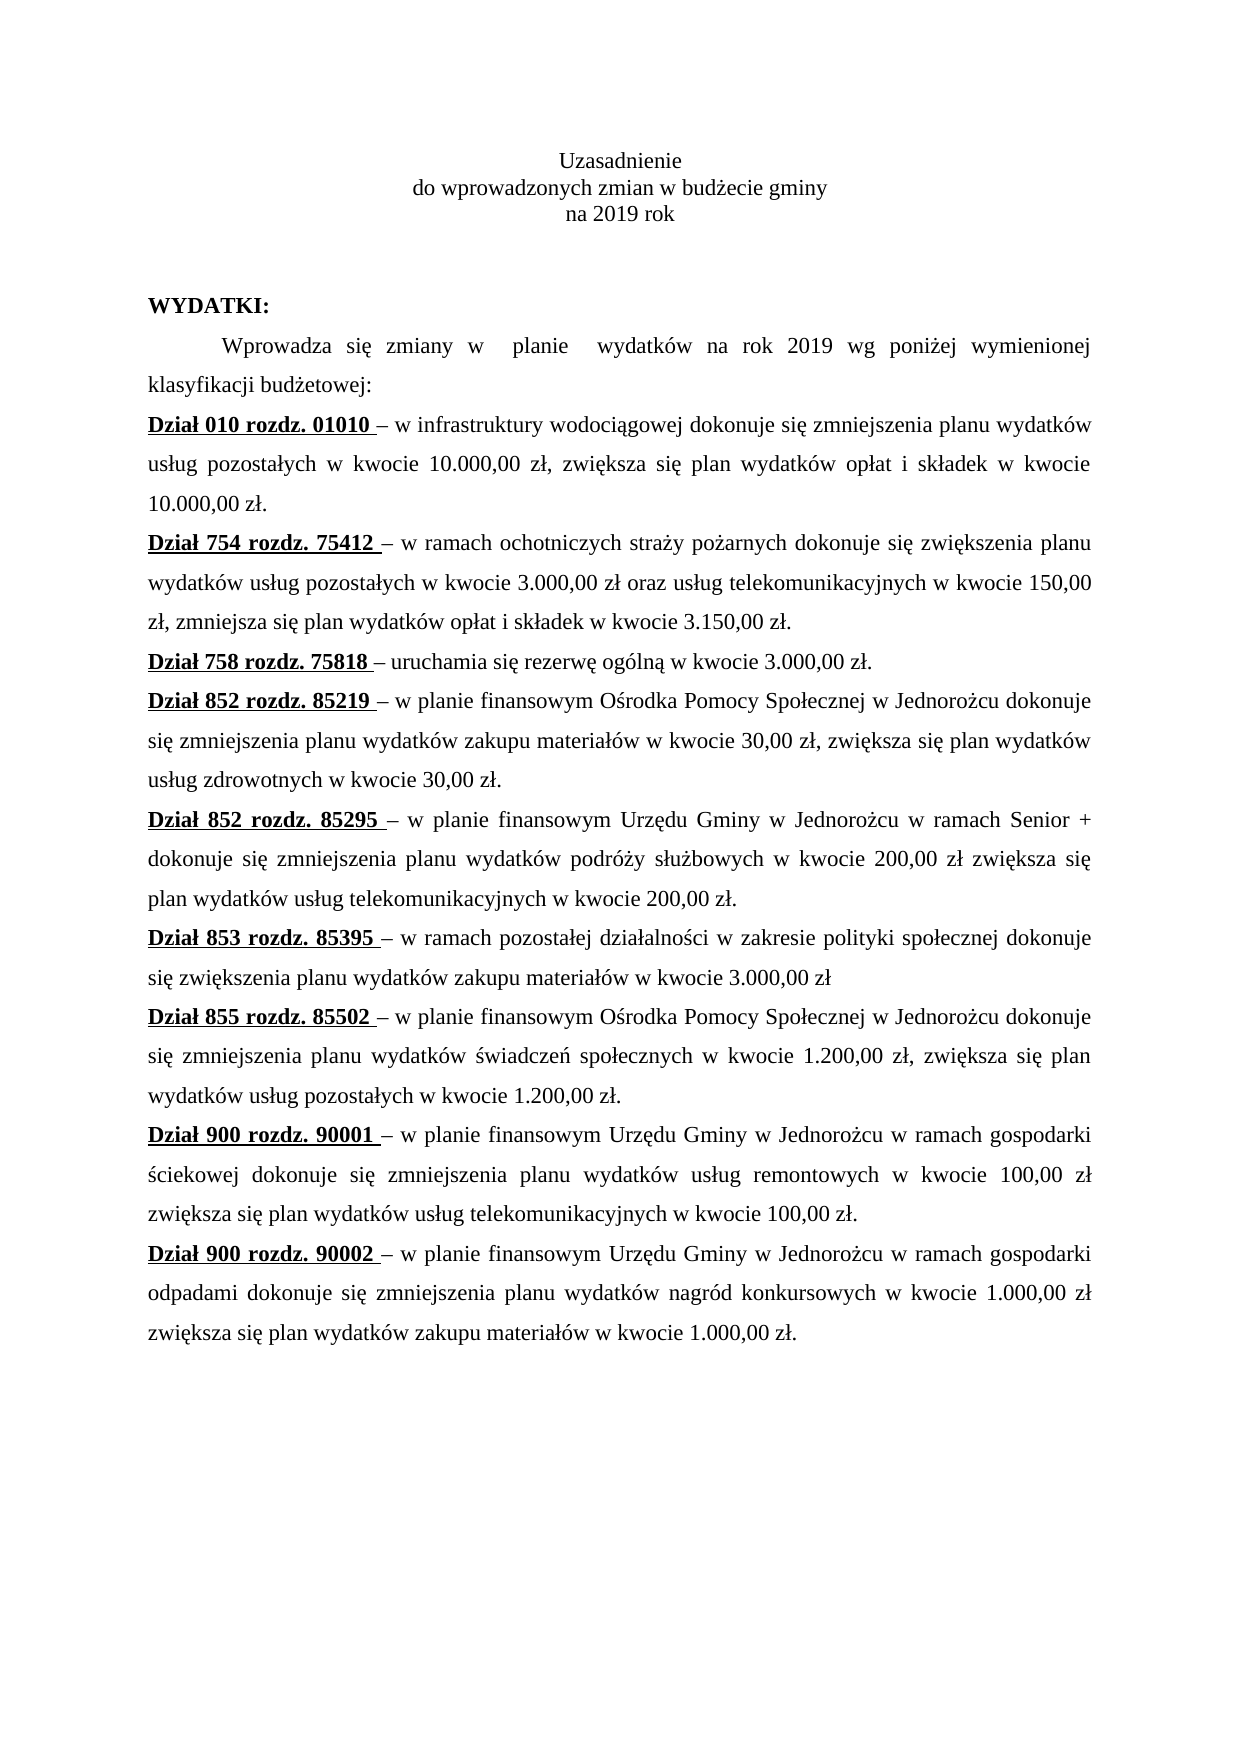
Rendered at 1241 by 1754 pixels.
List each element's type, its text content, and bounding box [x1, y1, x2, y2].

text WYDATKI: [148, 292, 1093, 319]
text Dział 758 rozdz. 75818 – uruchamia się rezerwę ogólną w kwocie 3.000,00 zł. [148, 648, 1093, 674]
text Dział 855 rozdz. 85502 – w planie finansowym Ośrodka Pomocy Społecznej w Jednorożcu dokonuje się zmniejszenia planu wydatków świadczeń społecznych w kwocie 1.200,00 zł, zwiększa się plan wydatków usług pozostałych w kwocie 1.200,00 zł. [148, 1003, 1093, 1108]
text Dział 852 rozdz. 85219 – w planie finansowym Ośrodka Pomocy Społecznej w Jednorożcu dokonuje się zmniejszenia planu wydatków zakupu materiałów w kwocie 30,00 zł, zwiększa się plan wydatków usług zdrowotnych w kwocie 30,00 zł. [148, 687, 1093, 793]
text Dział 852 rozdz. 85295 – w planie finansowym Urzędu Gminy w Jednorożcu w ramach Senior + dokonuje się zmniejszenia planu wydatków podróży służbowych w kwocie 200,00 zł zwiększa się plan wydatków usług telekomunikacyjnych w kwocie 200,00 zł. [148, 806, 1093, 911]
text Uzasadnienie [148, 148, 1093, 174]
text Dział 900 rozdz. 90001 – w planie finansowym Urzędu Gminy w Jednorożcu w ramach gospodarki ściekowej dokonuje się zmniejszenia planu wydatków usług remontowych w kwocie 100,00 zł zwiększa się plan wydatków usług telekomunikacyjnych w kwocie 100,00 zł. [148, 1122, 1093, 1227]
text do wprowadzonych zmian w budżecie gminy [148, 174, 1093, 200]
text na 2019 rok [148, 200, 1093, 227]
text Dział 853 rozdz. 85395 – w ramach pozostałej działalności w zakresie polityki społecznej dokonuje się zwiększenia planu wydatków zakupu materiałów w kwocie 3.000,00 zł [148, 924, 1093, 990]
text Dział 900 rozdz. 90002 – w planie finansowym Urzędu Gminy w Jednorożcu w ramach gospodarki odpadami dokonuje się zmniejszenia planu wydatków nagród konkursowych w kwocie 1.000,00 zł zwiększa się plan wydatków zakupu materiałów w kwocie 1.000,00 zł. [148, 1240, 1093, 1345]
text Dział 010 rozdz. 01010 – w infrastruktury wodociągowej dokonuje się zmniejszenia planu wydatków usług pozostałych w kwocie 10.000,00 zł, zwiększa się plan wydatków opłat i składek w kwocie 10.000,00 zł. [148, 411, 1093, 516]
text Dział 754 rozdz. 75412 – w ramach ochotniczych straży pożarnych dokonuje się zwiększenia planu wydatków usług pozostałych w kwocie 3.000,00 zł oraz usług telekomunikacyjnych w kwocie 150,00 zł, zmniejsza się plan wydatków opłat i składek w kwocie 3.150,00 zł. [148, 529, 1093, 635]
text Wprowadza się zmiany w planie wydatków na rok 2019 wg poniżej wymienionej klasyfikacji budżetowej: [148, 332, 1093, 398]
